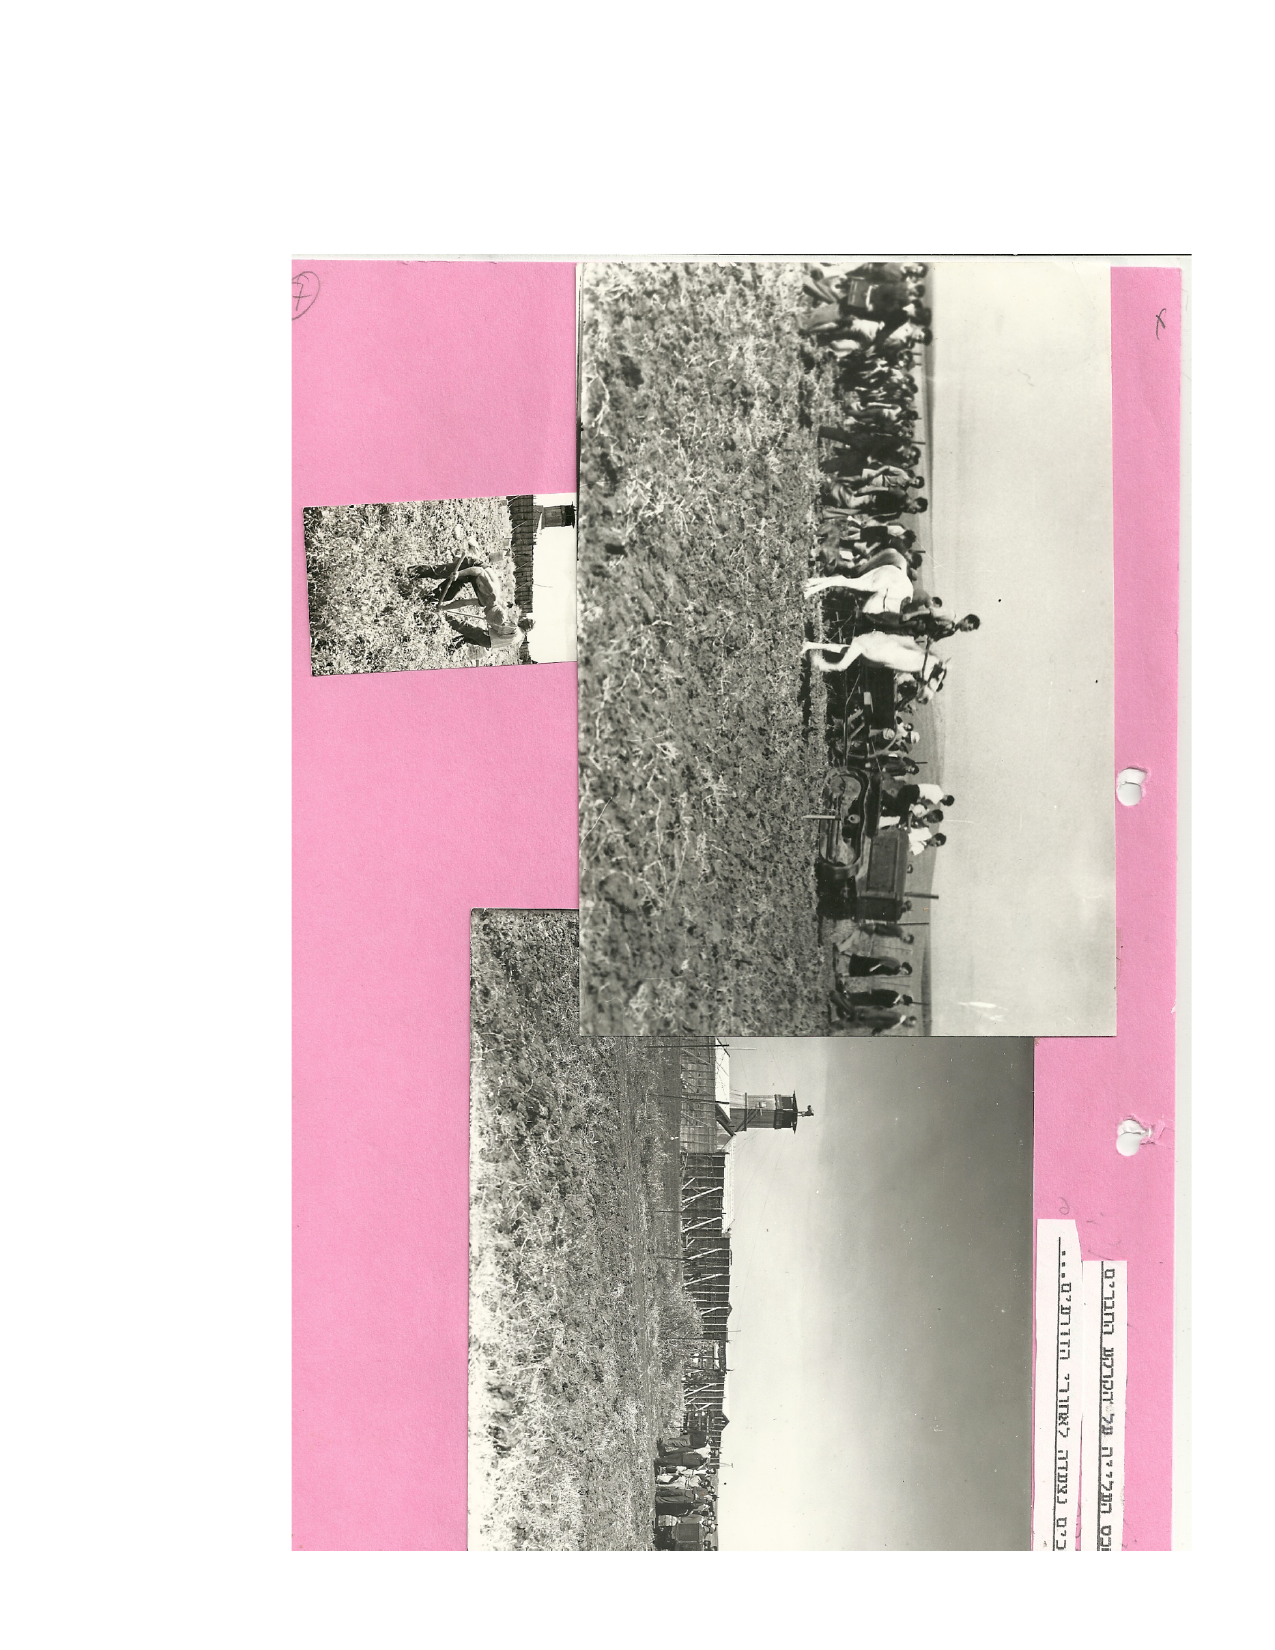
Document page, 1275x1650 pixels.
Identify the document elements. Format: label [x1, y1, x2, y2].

picture [291, 254, 1192, 1551]
